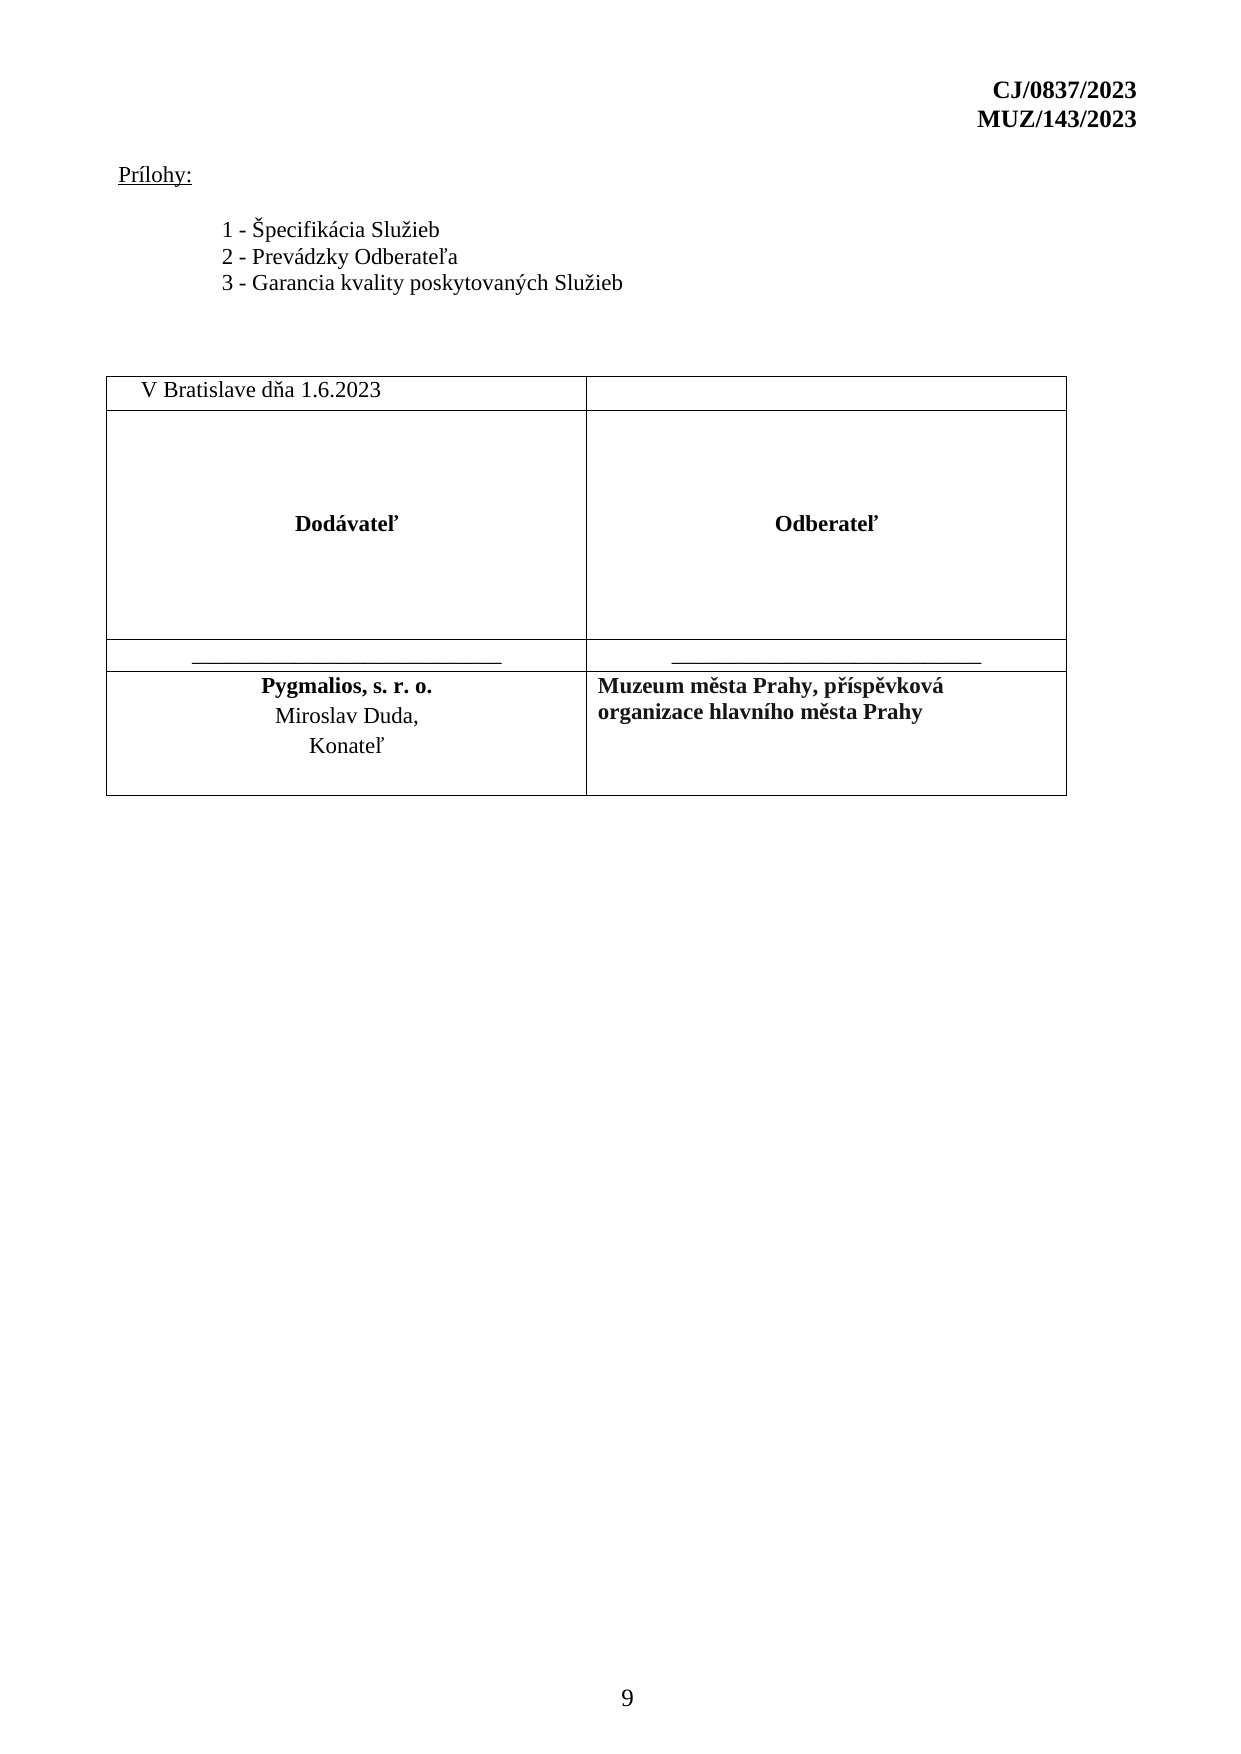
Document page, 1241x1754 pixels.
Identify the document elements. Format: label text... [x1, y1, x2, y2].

table_header V Bratislave dňa 1.6.2023 [107, 377, 586, 409]
text 2 - Prevádzky Odberateľa [193, 243, 1137, 269]
table_cell ___________________________ [587, 640, 1066, 671]
text 3 - Garancia kvality poskytovaných Služieb [193, 269, 1137, 295]
table_cell Muzeum města Prahy, příspěvková organizace hlavního města Prahy [587, 672, 1066, 795]
table_cell ___________________________ [107, 640, 586, 671]
table_header [587, 377, 1066, 409]
table_cell Pygmalios, s. r. o. Miroslav Duda, Konateľ [107, 672, 586, 795]
table_cell Dodávateľ [107, 411, 586, 639]
text Prílohy: [118, 161, 1137, 188]
table_cell Odberateľ [587, 411, 1066, 639]
text 1 - Špecifikácia Služieb [193, 216, 1137, 243]
